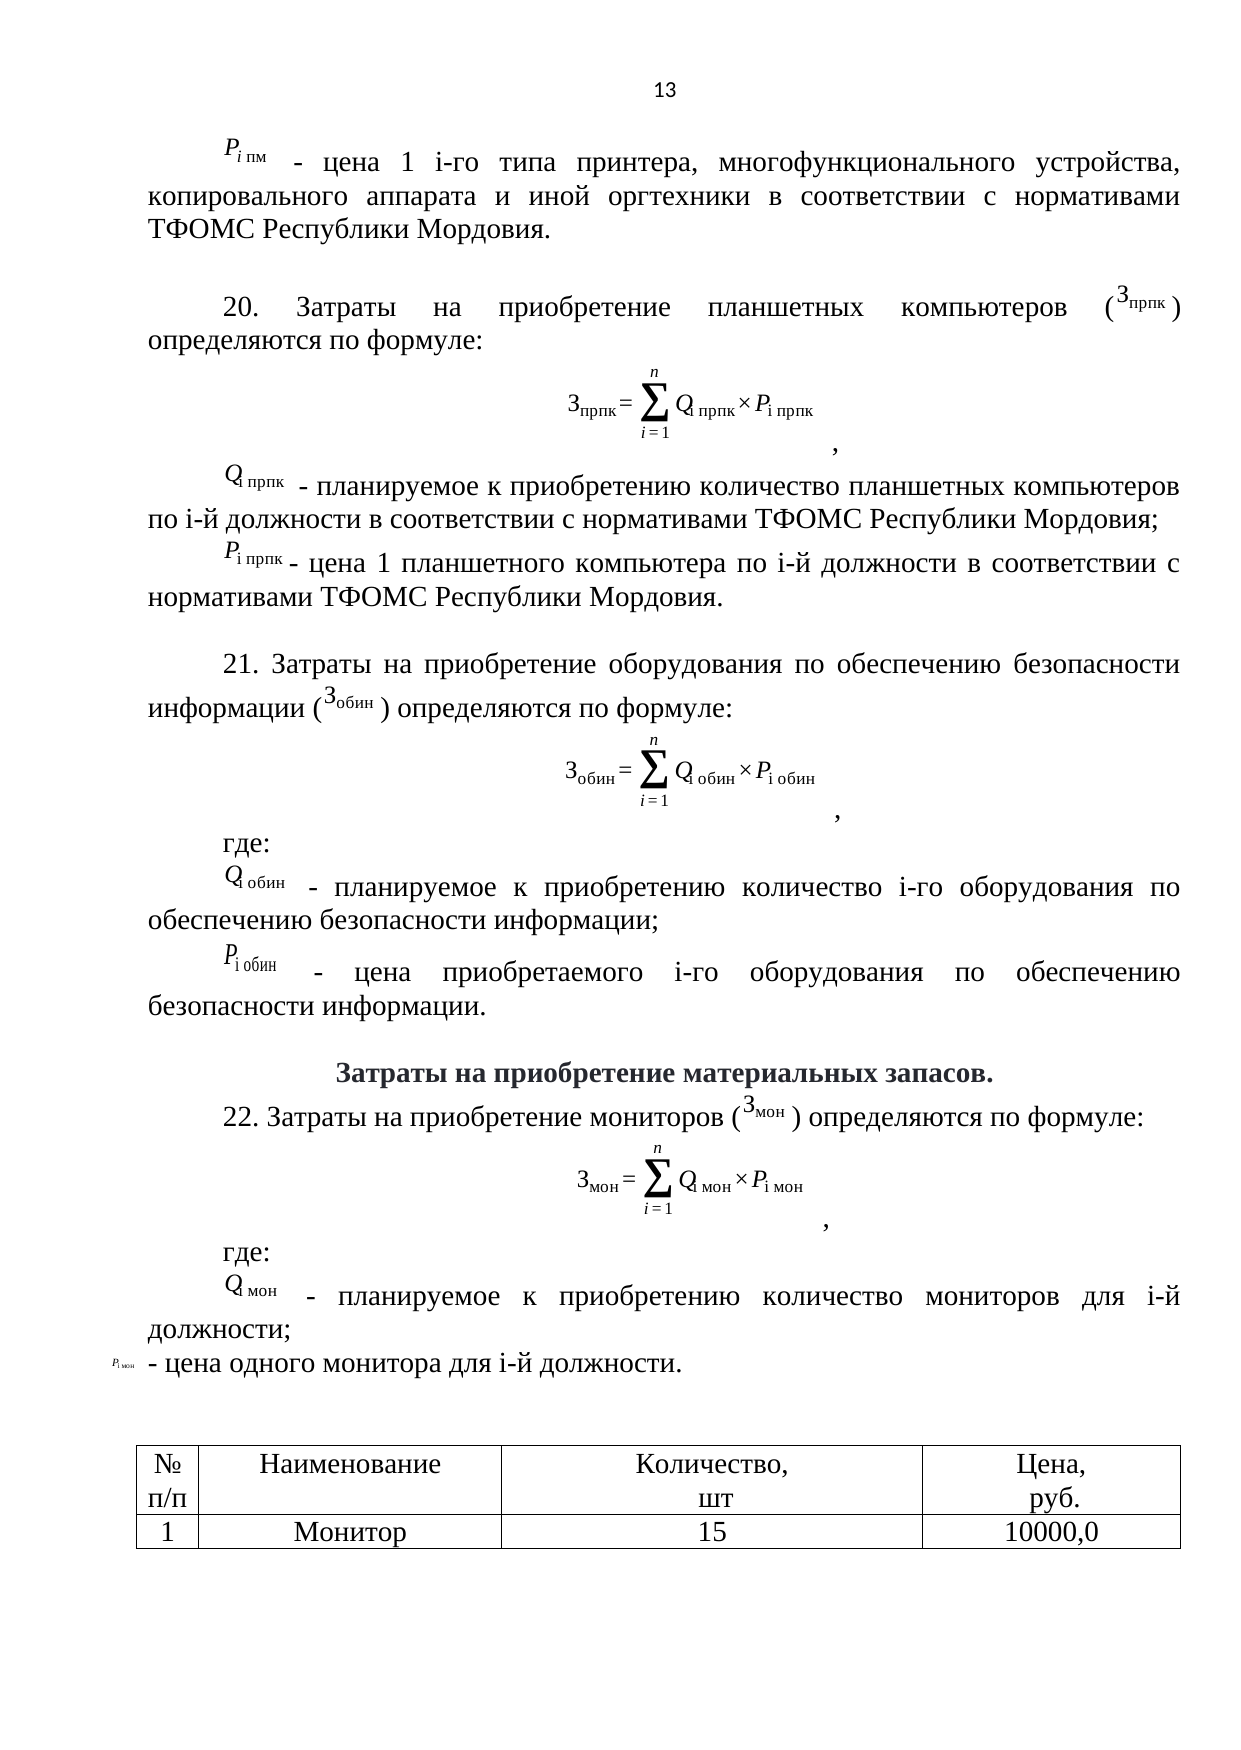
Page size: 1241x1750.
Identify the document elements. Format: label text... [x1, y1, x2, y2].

text - цена 1 планшетного компьютера по i-й должности в соответствии с нормативами ТФОМС Республики Мордовия. [148, 535, 1181, 612]
text Затраты на приобретение материальных запасов. [148, 1055, 1181, 1088]
text , [148, 723, 1181, 825]
text 21. Затраты на приобретение оборудования по обеспечению безопасности информации () определяются по формуле: [148, 646, 1181, 723]
table_cell 1 [137, 1515, 198, 1548]
table_header Количество, шт [502, 1446, 922, 1513]
table_header № п/п [137, 1446, 198, 1513]
text где: [148, 1234, 1181, 1267]
table_cell 15 [502, 1515, 922, 1548]
table_header Наименование [199, 1446, 501, 1513]
text где: [148, 825, 1181, 859]
text , [148, 1132, 1181, 1234]
table_cell Монитор [199, 1515, 501, 1548]
text 22. Затраты на приобретение мониторов () определяются по формуле: [148, 1088, 1181, 1132]
text - планируемое к приобретению количество планшетных компьютеров по i-й должности в соответствии с нормативами ТФОМС Республики Мордовия; [148, 458, 1181, 535]
text - планируемое к приобретению количество мониторов для i-й должности; [148, 1267, 1181, 1345]
list - цена одного монитора для i-й должности. [110, 1345, 1181, 1378]
table_header Цена, руб. [923, 1446, 1180, 1513]
text , [148, 356, 1181, 458]
text 20. Затраты на приобретение планшетных компьютеров () определяются по формуле: [148, 279, 1181, 356]
text - планируемое к приобретению количество i-го оборудования по обеспечению безопасности информации; [148, 859, 1181, 936]
table_cell 10000,0 [923, 1515, 1180, 1548]
text - цена приобретаемого i-го оборудования по обеспечению безопасности информации. [148, 936, 1181, 1021]
text - цена 1 i-го типа принтера, многофункционального устройства, копировального аппарата и иной оргтехники в соответствии с нормативами ТФОМС Республики Мордовия. [148, 131, 1181, 245]
